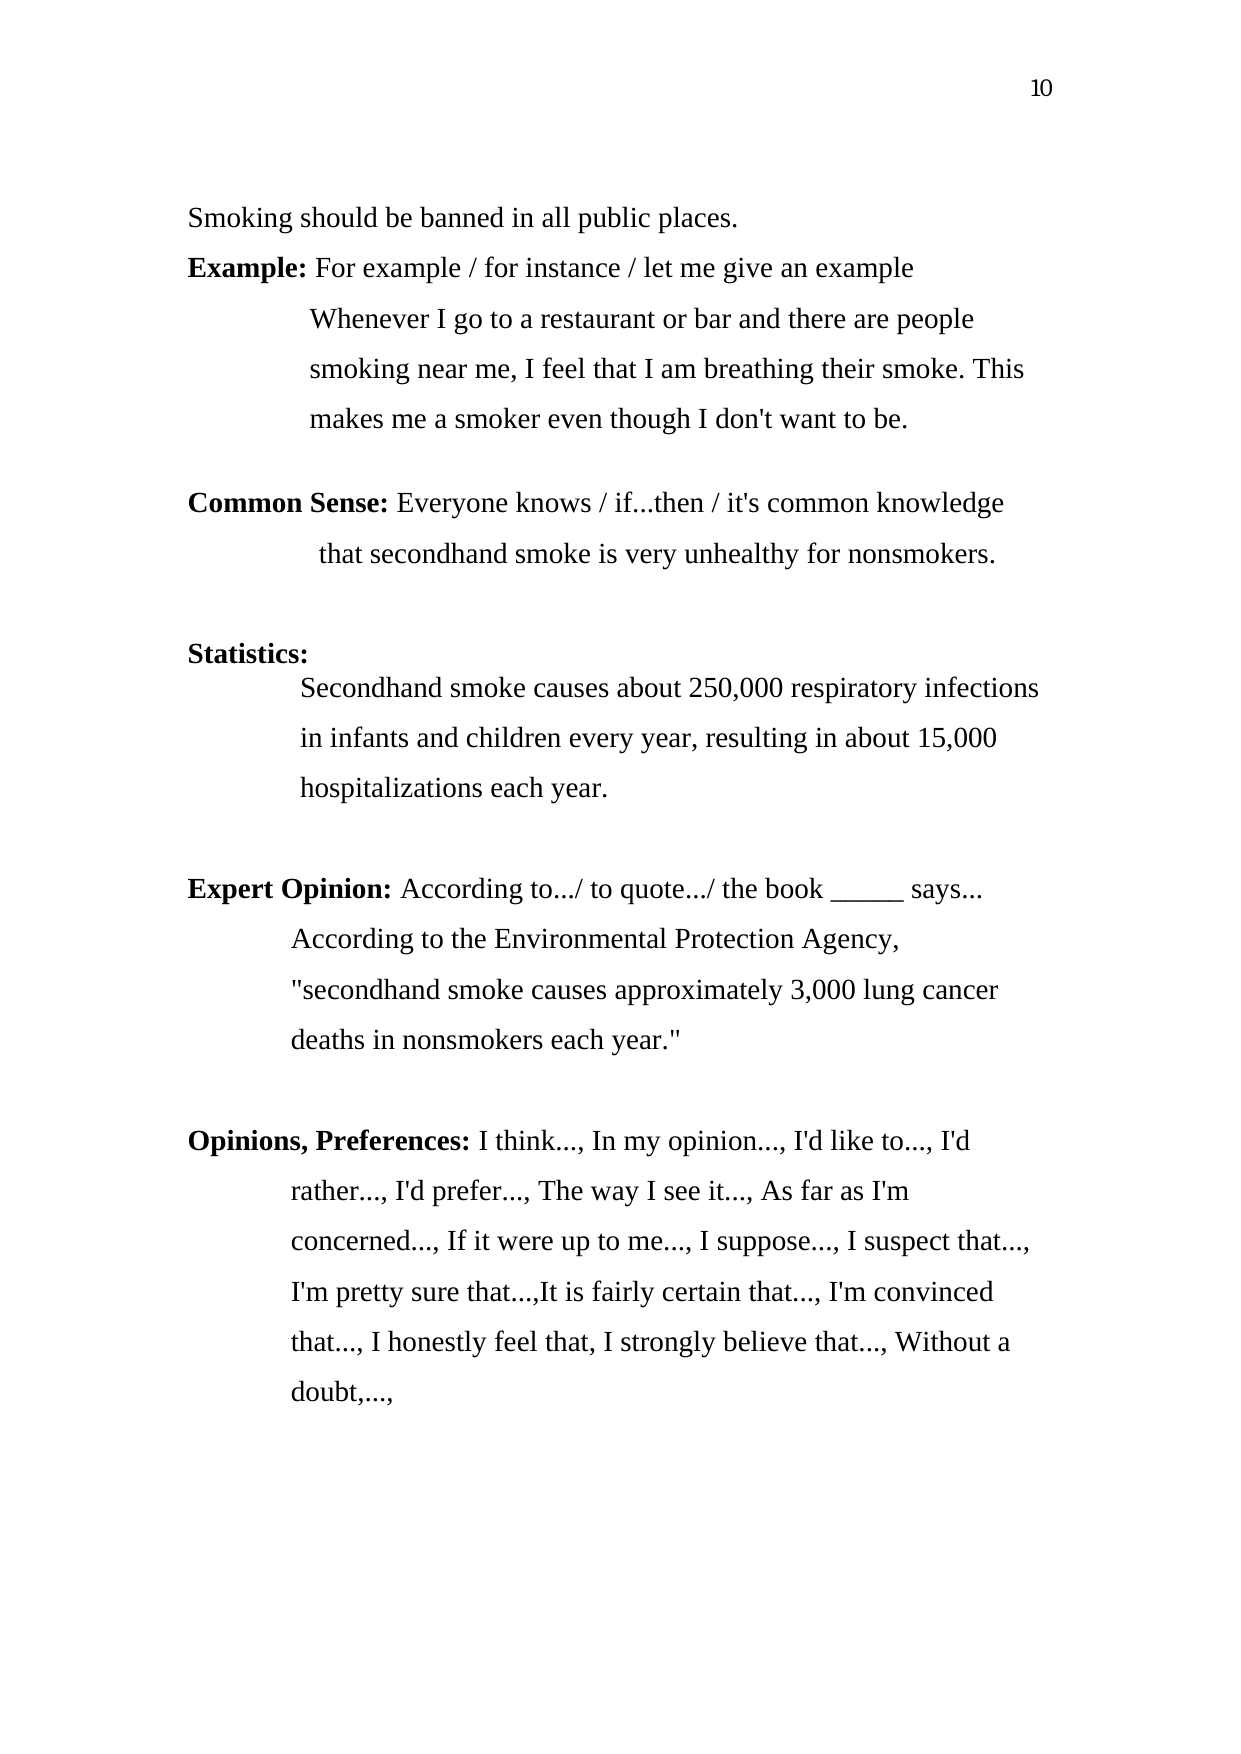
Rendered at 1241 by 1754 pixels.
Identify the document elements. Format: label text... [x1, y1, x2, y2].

text Opinions, Preferences: I think..., In my opinion..., I'd like to..., I'd rather..., I'd prefer..., The way I see it..., As far as I'm concerned..., If it were up to me..., I suppose..., I suspect that..., I'm pretty sure that...,It is fairly certain that..., I'm convinced that..., I honestly feel that, I strongly believe that..., Without a doubt,..., [187, 1123, 1053, 1408]
text Common Sense: Everyone knows / if...then / it's common knowledge that secondhand smoke is very unhealthy for nonsmokers. [187, 485, 1053, 569]
text Secondhand smoke causes about 250,000 respiratory infections in infants and children every year, resulting in about 15,000 hospitalizations each year. [300, 670, 1053, 804]
text Example: For example / for instance / let me give an example [187, 251, 1053, 284]
text Expert Opinion: According to.../ to quote.../ the book _____ says... [187, 871, 1053, 905]
text Whenever I go to a restaurant or bar and there are people smoking near me, I feel that I am breathing their smoke. This makes me a smoker even though I don't want to be. [309, 301, 1053, 435]
text Smoking should be banned in all public places. [187, 200, 1053, 234]
text Statistics: [187, 636, 1053, 670]
text According to the Environmental Protection Agency, "secondhand smoke causes approximately 3,000 lung cancer deaths in nonsmokers each year." [291, 921, 1053, 1056]
